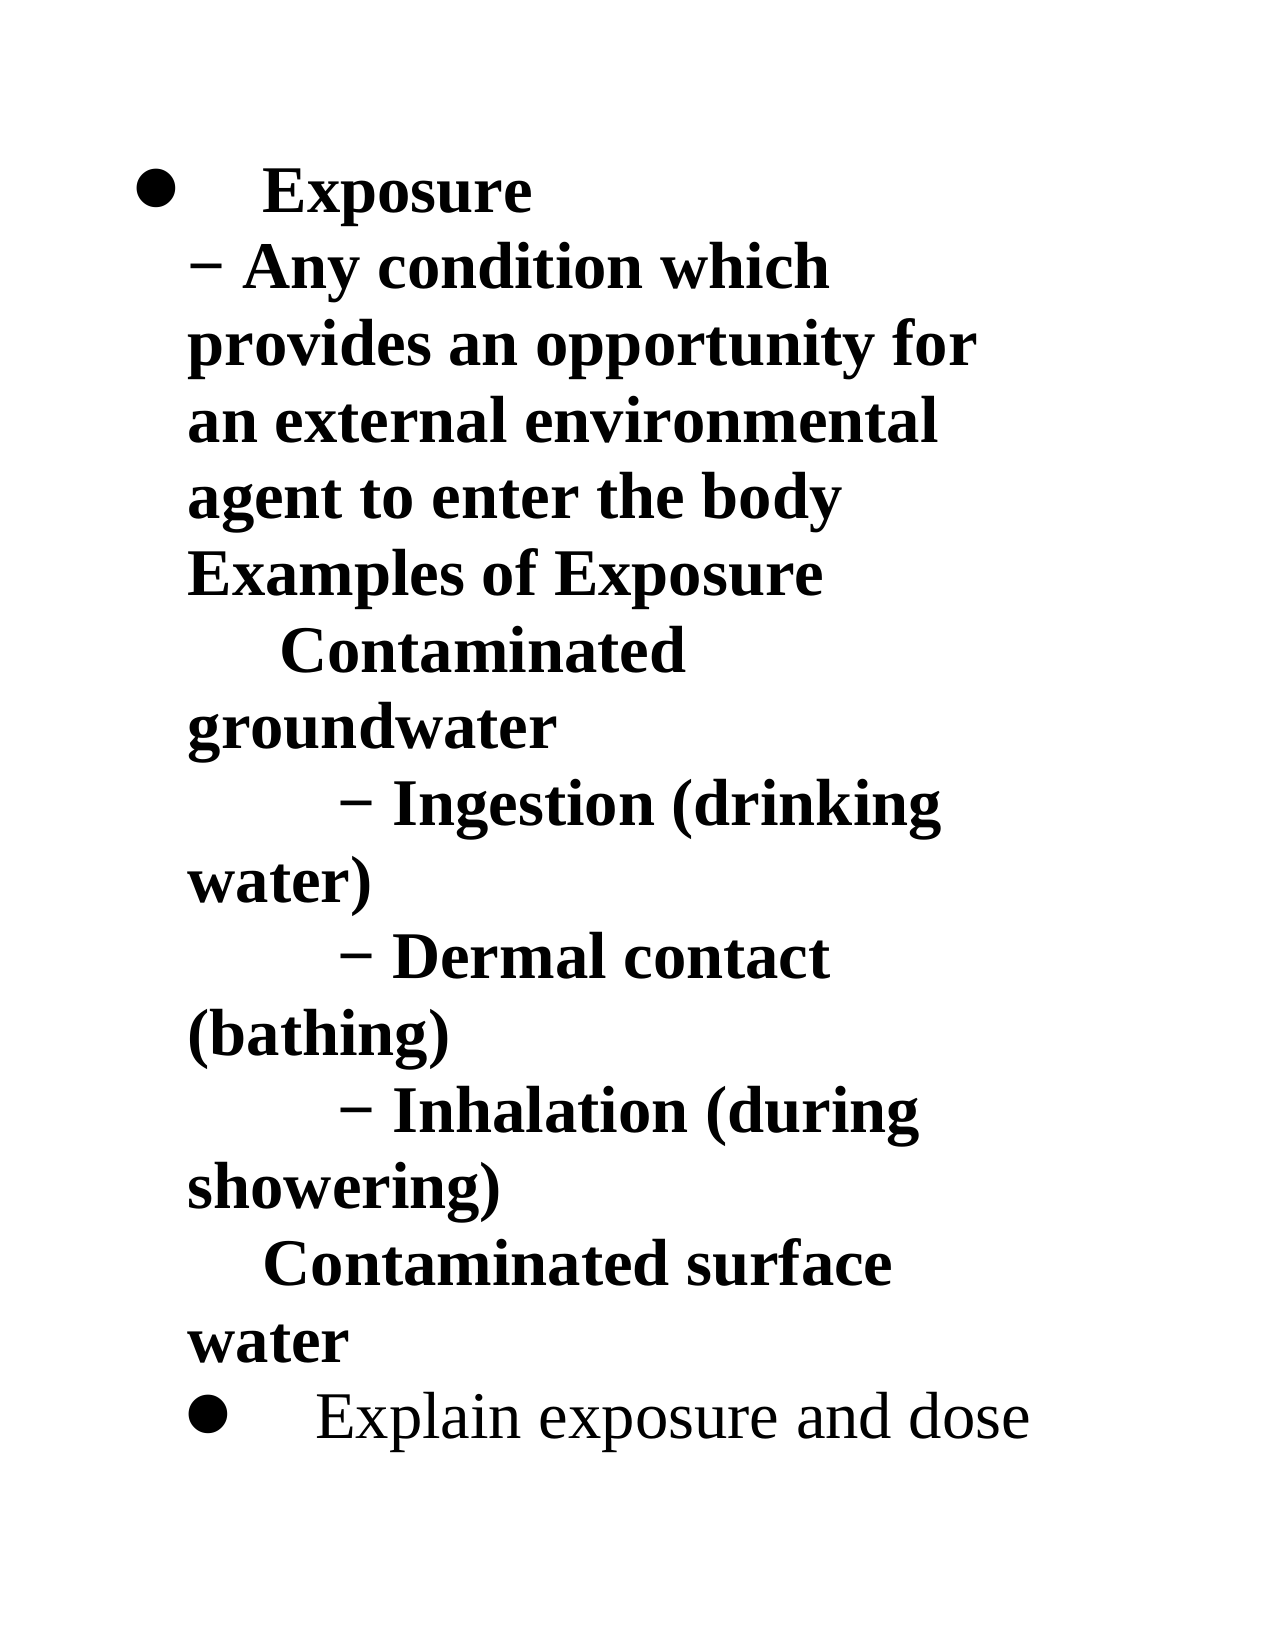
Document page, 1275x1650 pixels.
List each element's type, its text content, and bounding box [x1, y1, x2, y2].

list Explain exposure and dose [187, 1377, 1087, 1453]
list Exposure − Any condition which provides an opportunity for an external environmental agent to enter the body Examples of Exposure  Contaminated groundwater − Ingestion (drinking water) − Dermal contact (bathing) − Inhalation (during showering)  Contaminated surface water [187, 150, 1087, 1377]
